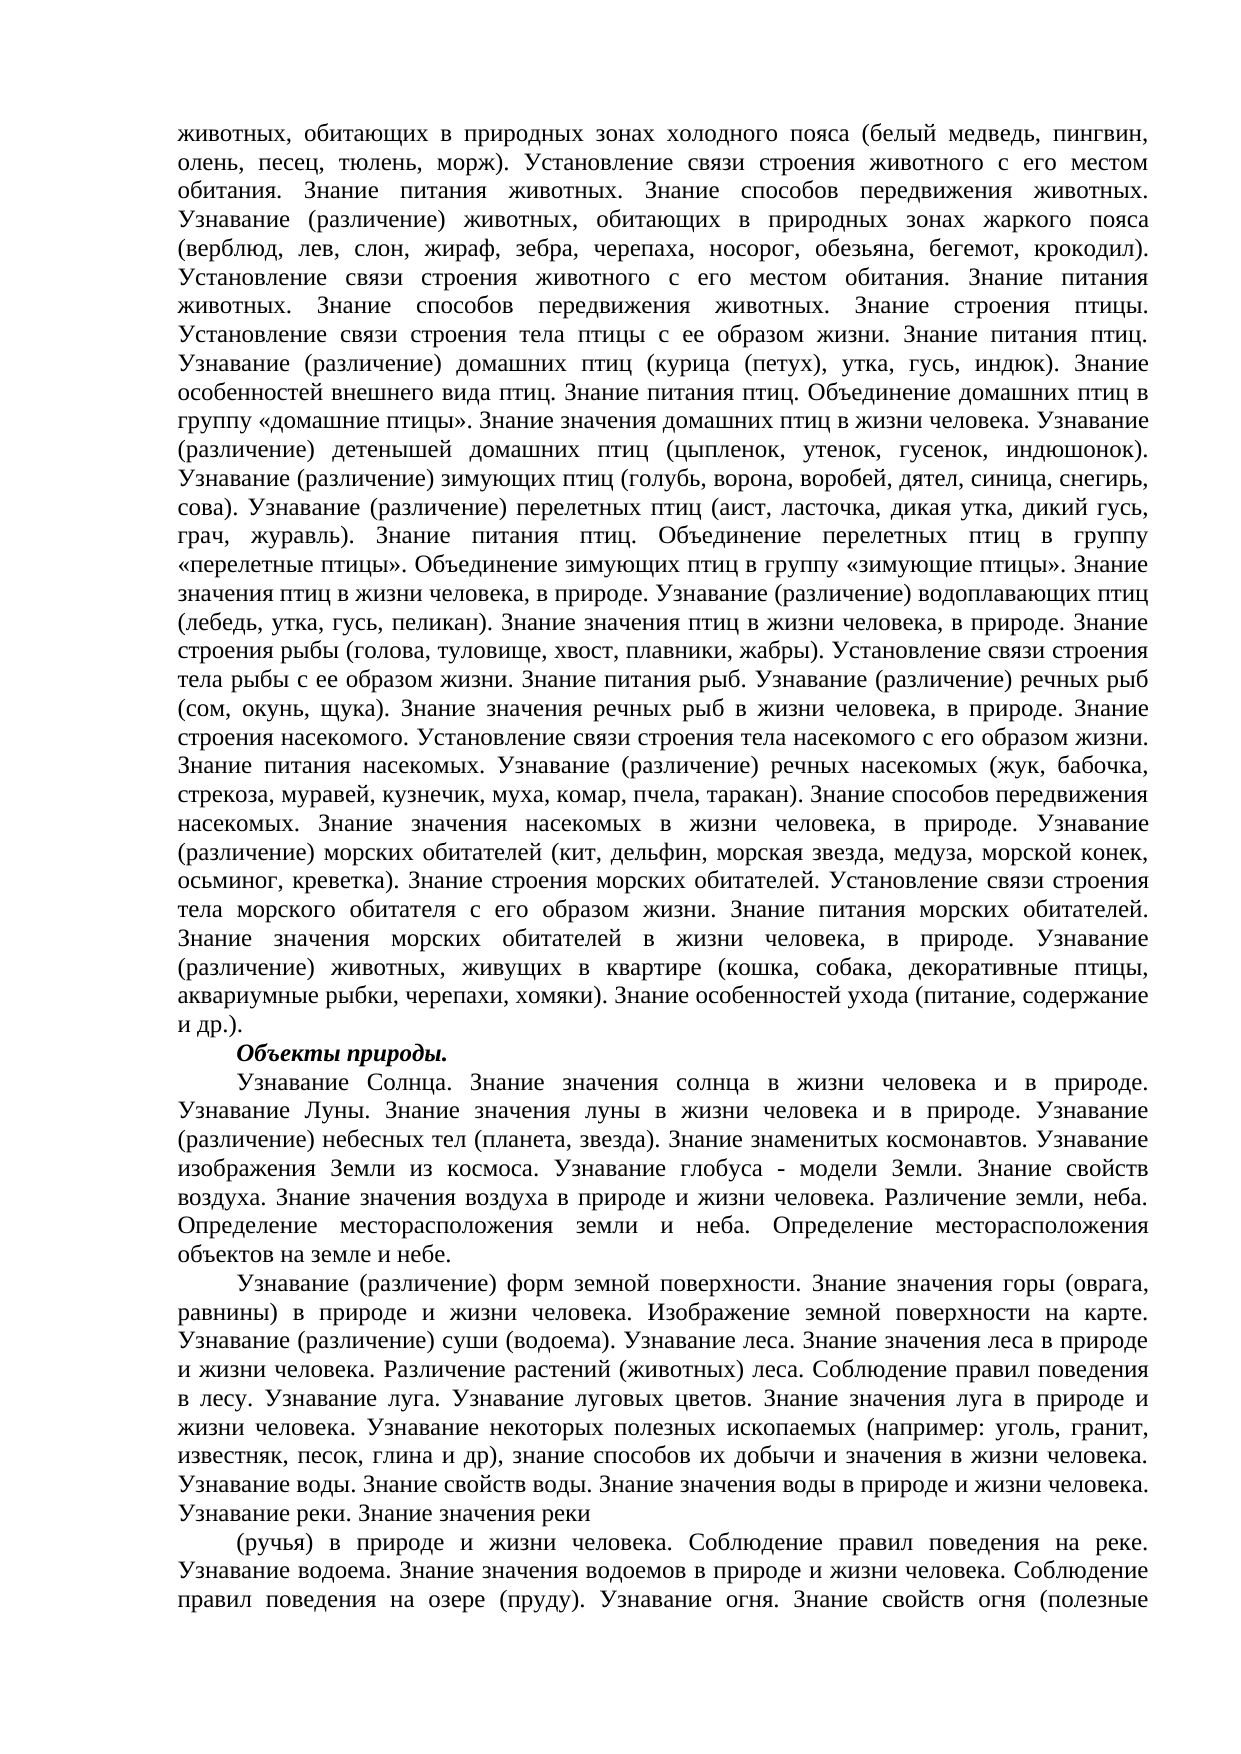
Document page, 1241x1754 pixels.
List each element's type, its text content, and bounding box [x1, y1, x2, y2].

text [177, 1527, 1149, 1613]
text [177, 118, 1149, 1038]
text Объекты природы. [177, 1038, 1152, 1067]
text Узнавание (различение) форм земной поверхности. Знание значения горы (оврага, равнины) в природе и жизни человека. Изображение земной поверхности на карте. Узнавание (различение) суши (водоема). Узнавание леса. Знание значения леса в природе и жизни человека. Различение растений (животных) леса. Соблюдение правил поведения в лесу. Узнавание луга. Узнавание луговых цветов. Знание значения луга в природе и жизни человека. Узнавание некоторых полезных ископаемых (например: уголь, гранит, известняк, песок, глина и др), знание способов их добычи и значения в жизни человека. Узнавание воды. Знание свойств воды. Знание значения воды в природе и жизни человека. Узнавание реки. Знание значения реки [177, 1268, 1149, 1527]
text Узнавание Солнца. Знание значения солнца в жизни человека и в природе. Узнавание Луны. Знание значения луны в жизни человека и в природе. Узнавание (различение) небесных тел (планета, звезда). Знание знаменитых космонавтов. Узнавание изображения Земли из космоса. Узнавание глобуса - модели Земли. Знание свойств воздуха. Знание значения воздуха в природе и жизни человека. Различение земли, неба. Определение месторасположения земли и неба. Определение месторасположения объектов на земле и небе. [177, 1067, 1149, 1268]
